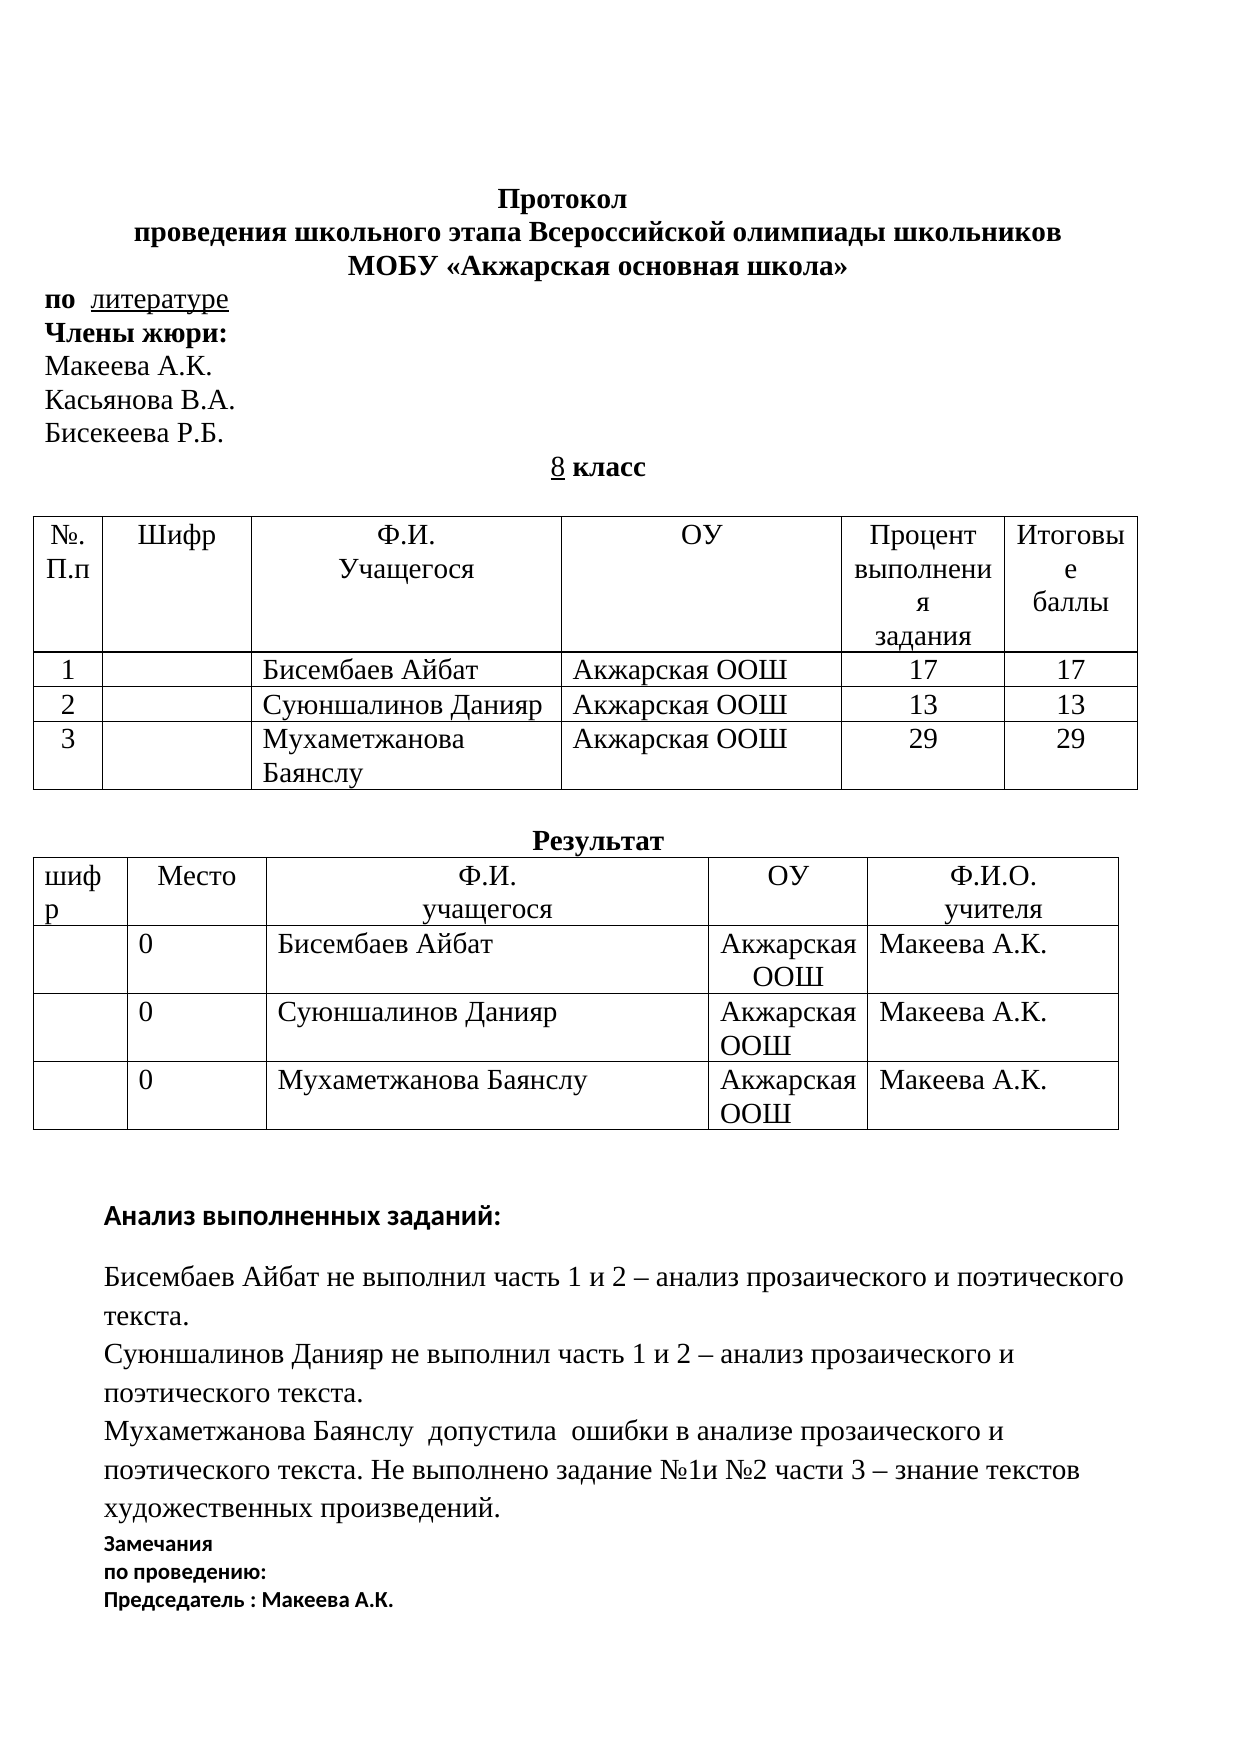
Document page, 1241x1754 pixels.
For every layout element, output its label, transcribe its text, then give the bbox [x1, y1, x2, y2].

table_cell [103, 722, 251, 789]
table_cell 0 [128, 994, 266, 1061]
text Мухаметжанова Баянслу допустила ошибки в анализе прозаического и поэтического текста. Не выполнено задание №1и №2 части 3 – знание текстов художественных произведений. [103, 1413, 1152, 1524]
table_header Шифр [103, 517, 251, 651]
table_cell [34, 1062, 127, 1129]
table_header №. П.п [34, 517, 102, 651]
text 8 класс [44, 449, 1152, 483]
table_cell 0 [128, 1062, 266, 1129]
text по литературе [44, 281, 1152, 315]
table_header Процент выполнения задания [842, 517, 1004, 651]
table_cell Акжарская ООШ [709, 926, 867, 993]
table_cell Макеева А.К. [868, 994, 1118, 1061]
table_cell [103, 653, 251, 686]
table_cell Мухаметжанова Баянслу [252, 722, 561, 789]
table_cell Акжарская ООШ [562, 653, 841, 686]
table_cell Бисембаев Айбат [252, 653, 561, 686]
table_cell Акжарская ООШ [709, 1062, 867, 1129]
table_cell 17 [842, 653, 1004, 686]
table_cell 1 [34, 653, 102, 686]
text Бисекеева Р.Б. [44, 416, 1152, 449]
table_header Ф.И. Учащегося [252, 517, 561, 651]
table_header ОУ [709, 858, 867, 925]
table_cell [34, 926, 127, 993]
text Анализ выполненных заданий: [103, 1197, 1152, 1233]
text Результат [44, 823, 1152, 857]
table_cell 13 [1005, 687, 1137, 721]
text Протокол [103, 181, 1152, 214]
text Председатель : Макеева А.К. [103, 1585, 1152, 1613]
table_cell 17 [1005, 653, 1137, 686]
table_cell Акжарская ООШ [562, 687, 841, 721]
table_cell Акжарская ООШ [562, 722, 841, 789]
text по проведению: [103, 1557, 1152, 1585]
text Суюншалинов Данияр не выполнил часть 1 и 2 – анализ прозаического и поэтического текста. [103, 1336, 1152, 1408]
table_cell Макеева А.К. [868, 926, 1118, 993]
table_header Ф.И. учащегося [267, 858, 708, 925]
table_cell 2 [34, 687, 102, 721]
table_cell Мухаметжанова Баянслу [267, 1062, 708, 1129]
table_header Место [128, 858, 266, 925]
table_header ОУ [562, 517, 841, 651]
table_header Итоговые баллы [1005, 517, 1137, 651]
table_cell 29 [1005, 722, 1137, 789]
text МОБУ «Акжарская основная школа» [44, 248, 1152, 281]
text проведения школьного этапа Всероссийской олимпиады школьников [44, 214, 1152, 248]
text Бисембаев Айбат не выполнил часть 1 и 2 – анализ прозаического и поэтического текста. [103, 1259, 1152, 1331]
table_cell Суюншалинов Данияр [252, 687, 561, 721]
text Макеева А.К. [44, 348, 1152, 382]
table_cell Суюншалинов Данияр [267, 994, 708, 1061]
table_cell 13 [842, 687, 1004, 721]
table_cell 3 [34, 722, 102, 789]
table_header шифр [34, 858, 127, 925]
text Касьянова В.А. [44, 382, 1152, 416]
table_cell Макеева А.К. [868, 1062, 1118, 1129]
table_cell Бисембаев Айбат [267, 926, 708, 993]
table_cell Акжарская ООШ [709, 994, 867, 1061]
table_cell 0 [128, 926, 266, 993]
text Члены жюри: [44, 315, 1152, 348]
table_cell [103, 687, 251, 721]
table_cell 29 [842, 722, 1004, 789]
table_header Ф.И.О. учителя [868, 858, 1118, 925]
table_cell [34, 994, 127, 1061]
text Замечания [103, 1529, 1152, 1557]
